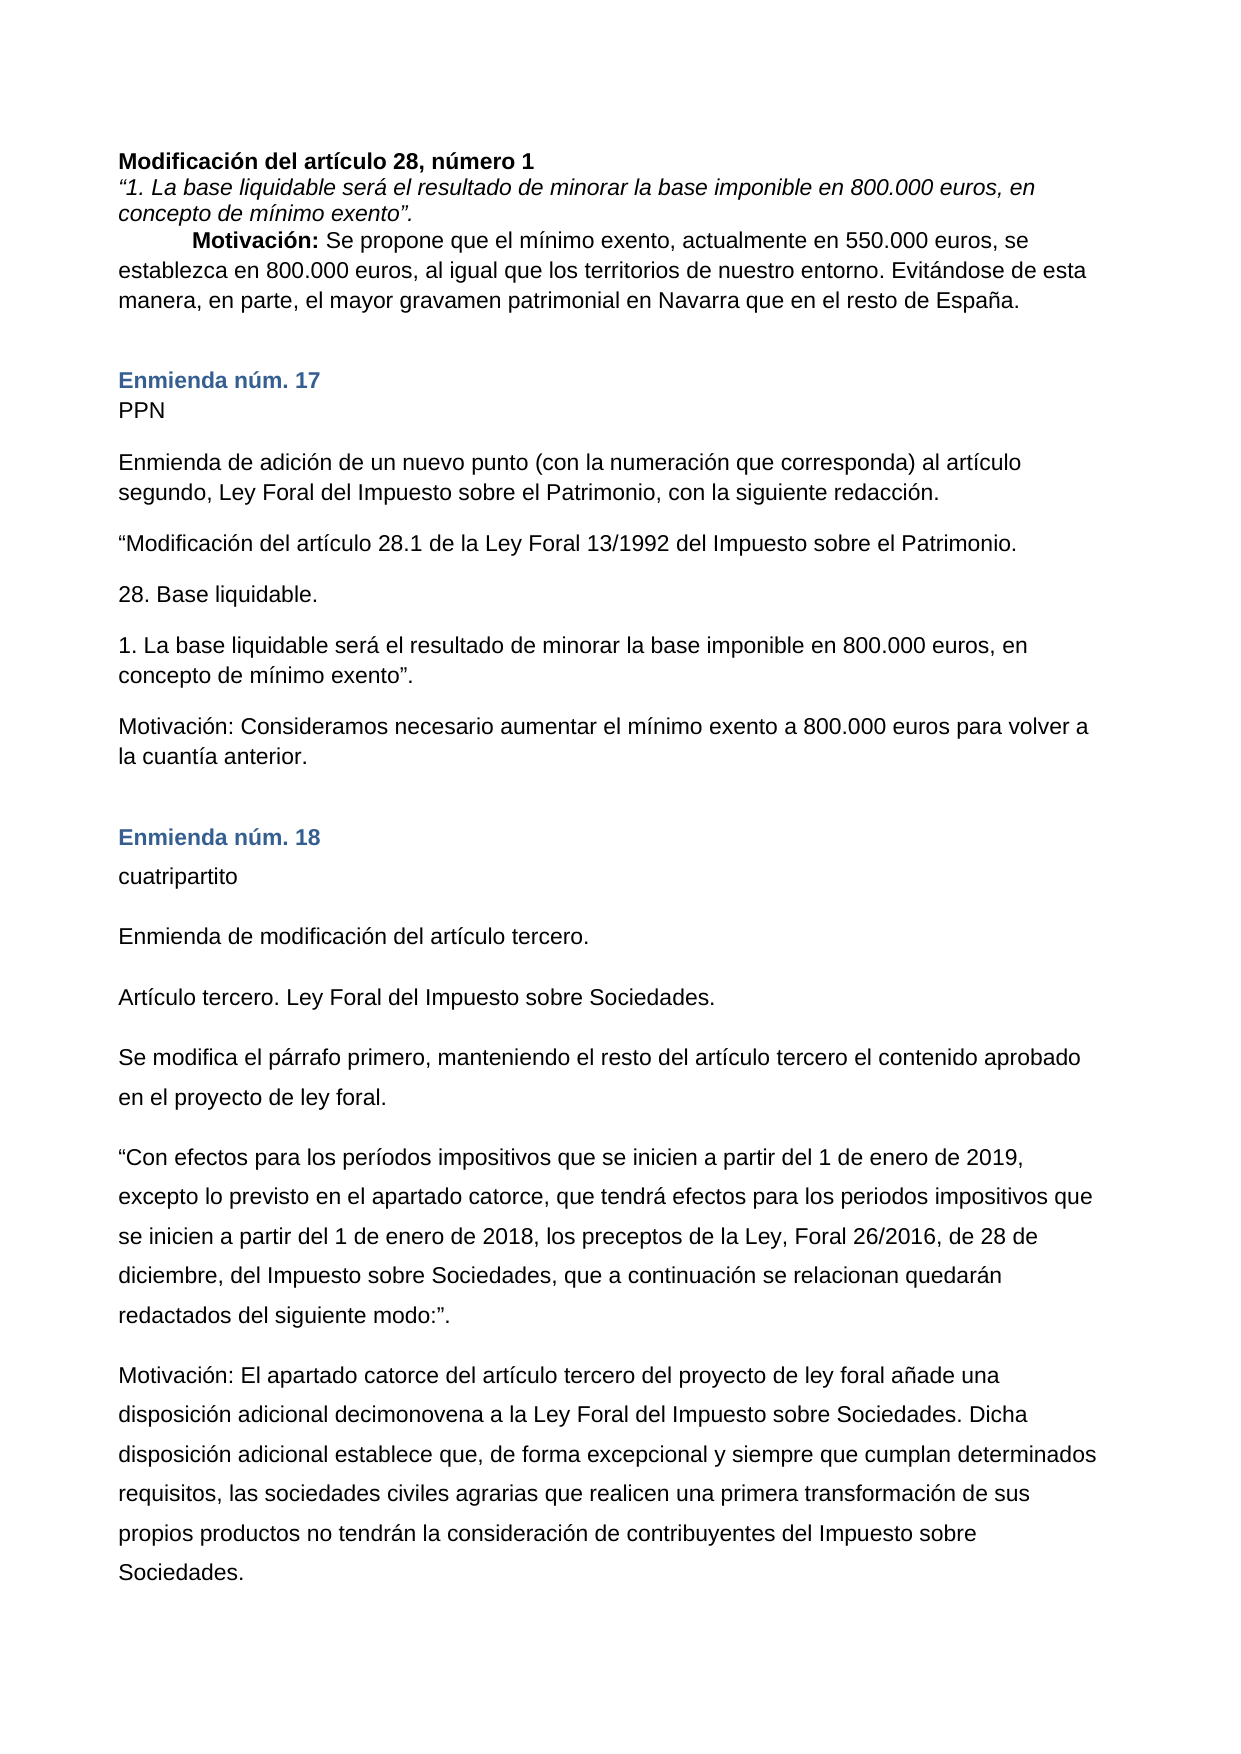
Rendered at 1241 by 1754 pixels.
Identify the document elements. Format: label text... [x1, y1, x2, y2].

text Modificación del artículo 28, número 1 [118, 148, 1107, 174]
text “Modificación del artículo 28.1 de la Ley Foral 13/1992 del Impuesto sobre el Patrimonio. [118, 530, 1107, 556]
text Enmienda de modificación del artículo tercero. [118, 923, 1107, 950]
text cuatripartito [118, 863, 1107, 889]
text 1. La base liquidable será el resultado de minorar la base imponible en 800.000 euros, en concepto de mínimo exento”. [118, 632, 1107, 688]
text Enmienda de adición de un nuevo punto (con la numeración que corresponda) al artículo segundo, Ley Foral del Impuesto sobre el Patrimonio, con la siguiente redacción. [118, 448, 1107, 505]
text Motivación: Se propone que el mínimo exento, actualmente en 550.000 euros, se establezca en 800.000 euros, al igual que los territorios de nuestro entorno. Evitándose de esta manera, en parte, el mayor gravamen patrimonial en Navarra que en el resto de España. [118, 227, 1107, 313]
subtitle Enmienda núm. 18 [118, 823, 1107, 850]
text “Con efectos para los períodos impositivos que se inicien a partir del 1 de enero de 2019, excepto lo previsto en el apartado catorce, que tendrá efectos para los periodos impositivos que se inicien a partir del 1 de enero de 2018, los preceptos de la Ley, Foral 26/2016, de 28 de diciembre, del Impuesto sobre Sociedades, que a continuación se relacionan quedarán redactados del siguiente modo:”. [118, 1144, 1107, 1328]
text Motivación: Consideramos necesario aumentar el mínimo exento a 800.000 euros para volver a la cuantía anterior. [118, 713, 1107, 770]
text PPN [118, 397, 1107, 424]
text Motivación: El apartado catorce del artículo tercero del proyecto de ley foral añade una disposición adicional decimonovena a la Ley Foral del Impuesto sobre Sociedades. Dicha disposición adicional establece que, de forma excepcional y siempre que cumplan determinados requisitos, las sociedades civiles agrarias que realicen una primera transformación de sus propios productos no tendrán la consideración de contribuyentes del Impuesto sobre Sociedades. [118, 1362, 1107, 1586]
text Artículo tercero. Ley Foral del Impuesto sobre Sociedades. [118, 984, 1107, 1010]
text Se modifica el párrafo primero, manteniendo el resto del artículo tercero el contenido aprobado en el proyecto de ley foral. [118, 1044, 1107, 1110]
text 28. Base liquidable. [118, 581, 1107, 607]
subtitle Enmienda núm. 17 [118, 367, 1107, 394]
text “1. La base liquidable será el resultado de minorar la base imponible en 800.000 euros, en concepto de mínimo exento”. [118, 174, 1107, 227]
